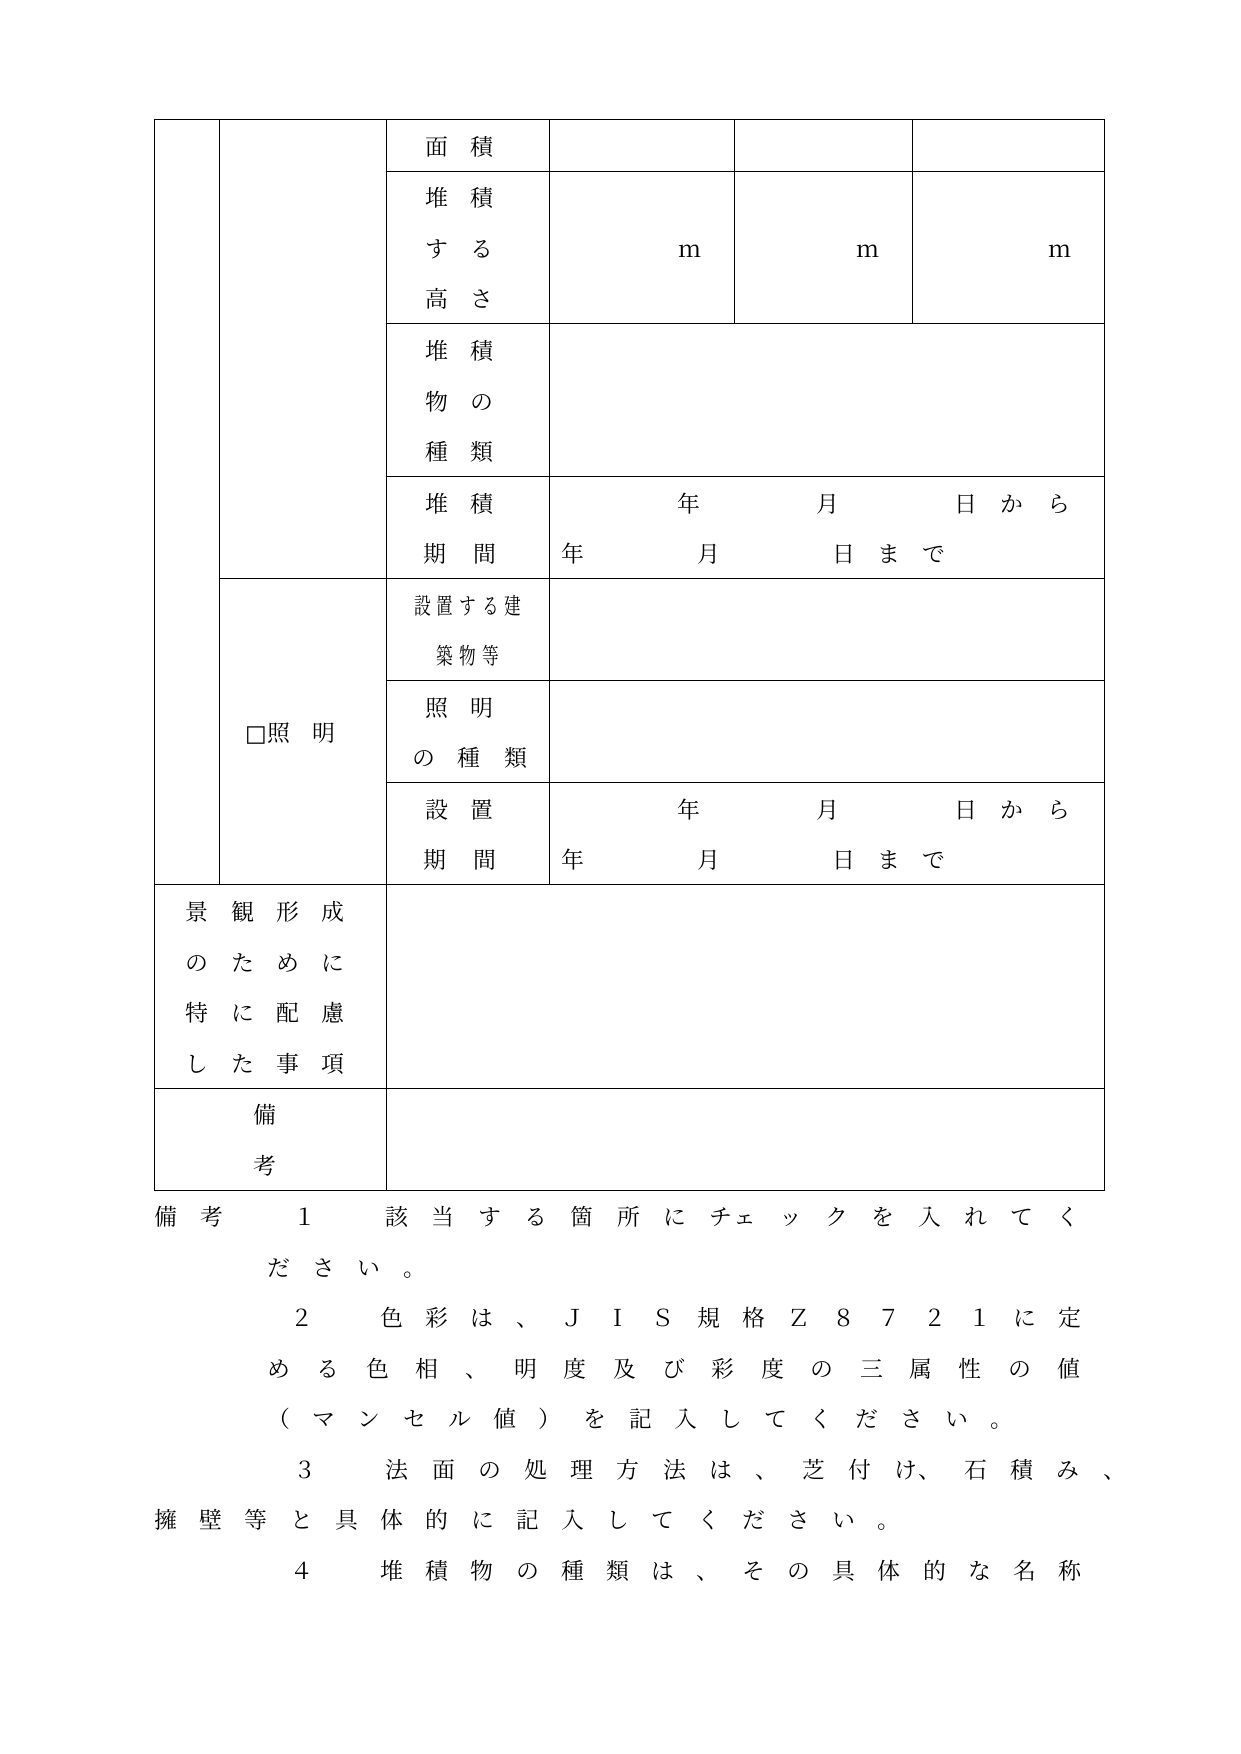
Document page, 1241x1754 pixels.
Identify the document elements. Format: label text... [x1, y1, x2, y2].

table_cell □照明 [220, 579, 386, 884]
text ２ 色彩は、ＪＩＳ規格Ｚ８７２１に定める色相、明度及び彩度の三属性の値（マンセル値）を記入してください。 [154, 1292, 1104, 1443]
table_cell [550, 681, 1104, 782]
table_cell [550, 324, 1104, 476]
table_cell ｍ [735, 172, 912, 323]
table_cell 堆積物の種類 [387, 324, 549, 476]
table_cell ㎡ [735, 120, 912, 171]
table_cell ㎡ [913, 120, 1104, 171]
text ３ 法面の処理方法は、芝付け、石積み、擁壁等と具体的に記入してください。 [154, 1443, 1104, 1544]
table_cell 設置する建築物等 [387, 579, 549, 680]
table_cell 照明の種類 [387, 681, 549, 782]
table_cell ｍ [550, 172, 734, 323]
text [154, 1544, 1104, 1595]
table_cell [387, 1089, 1104, 1189]
table_cell 堆積する高さ [387, 172, 549, 323]
table_cell ㎡ [550, 120, 734, 171]
table_cell 堆積期間 [387, 477, 549, 578]
table_cell 設置期間 [387, 783, 549, 884]
table_cell 年 月 日から 年 月 日まで [550, 477, 1104, 578]
table_cell [550, 579, 1104, 680]
table_cell 備 考 [155, 1089, 386, 1189]
table_cell ｍ [913, 172, 1104, 323]
table_cell 堆積する面積 [387, 120, 549, 171]
table_cell 景観形成のために 特に配慮した事項 [155, 885, 386, 1087]
table_cell 年 月 日から 年 月 日まで [550, 783, 1104, 884]
text 備考 １ 該当する箇所にチェックを入れてください。 [154, 1191, 1104, 1292]
table_cell [387, 885, 1104, 1087]
